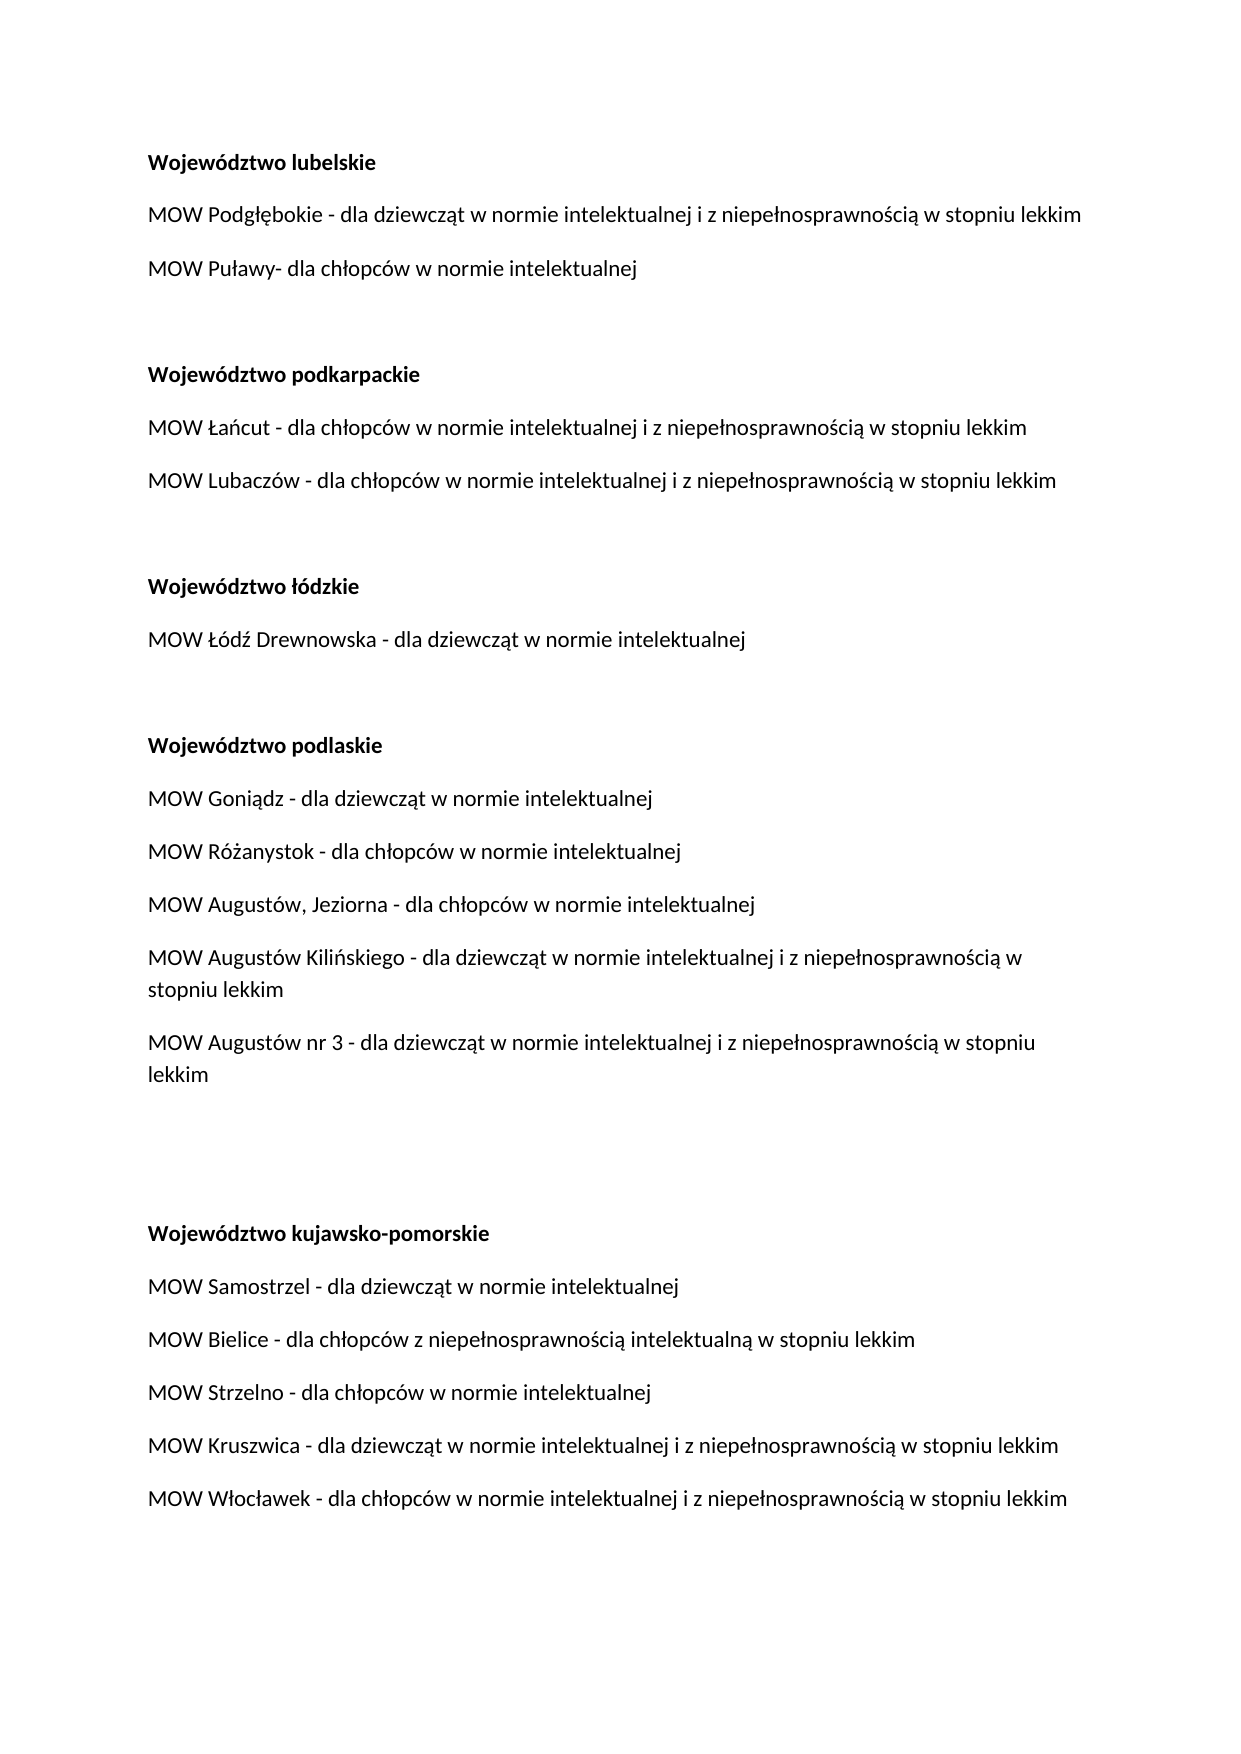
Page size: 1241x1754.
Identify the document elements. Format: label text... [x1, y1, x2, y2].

text MOW Samostrzel - dla dziewcząt w normie intelektualnej [148, 1272, 1093, 1300]
text Województwo łódzkie [148, 572, 1093, 600]
text MOW Augustów Kilińskiego - dla dziewcząt w normie intelektualnej i z niepełnosprawnością w stopniu lekkim [148, 943, 1093, 1003]
text Województwo kujawsko-pomorskie [148, 1219, 1093, 1247]
text MOW Podgłębokie - dla dziewcząt w normie intelektualnej i z niepełnosprawnością w stopniu lekkim [148, 201, 1093, 229]
text MOW Augustów, Jeziorna - dla chłopców w normie intelektualnej [148, 890, 1093, 918]
text MOW Różanystok - dla chłopców w normie intelektualnej [148, 837, 1093, 865]
text MOW Bielice - dla chłopców z niepełnosprawnością intelektualną w stopniu lekkim [148, 1325, 1093, 1353]
text Województwo podlaskie [148, 731, 1093, 759]
text MOW Włocławek - dla chłopców w normie intelektualnej i z niepełnosprawnością w stopniu lekkim [148, 1484, 1093, 1512]
text Województwo lubelskie [148, 148, 1093, 176]
text MOW Puławy- dla chłopców w normie intelektualnej [148, 254, 1093, 282]
text MOW Strzelno - dla chłopców w normie intelektualnej [148, 1378, 1093, 1406]
text MOW Łódź Drewnowska - dla dziewcząt w normie intelektualnej [148, 625, 1093, 653]
text MOW Augustów nr 3 - dla dziewcząt w normie intelektualnej i z niepełnosprawnością w stopniu lekkim [148, 1028, 1093, 1088]
text MOW Łańcut - dla chłopców w normie intelektualnej i z niepełnosprawnością w stopniu lekkim [148, 413, 1093, 441]
text MOW Lubaczów - dla chłopców w normie intelektualnej i z niepełnosprawnością w stopniu lekkim [148, 466, 1093, 494]
text MOW Kruszwica - dla dziewcząt w normie intelektualnej i z niepełnosprawnością w stopniu lekkim [148, 1431, 1093, 1459]
text MOW Goniądz - dla dziewcząt w normie intelektualnej [148, 784, 1093, 812]
text Województwo podkarpackie [148, 360, 1093, 388]
